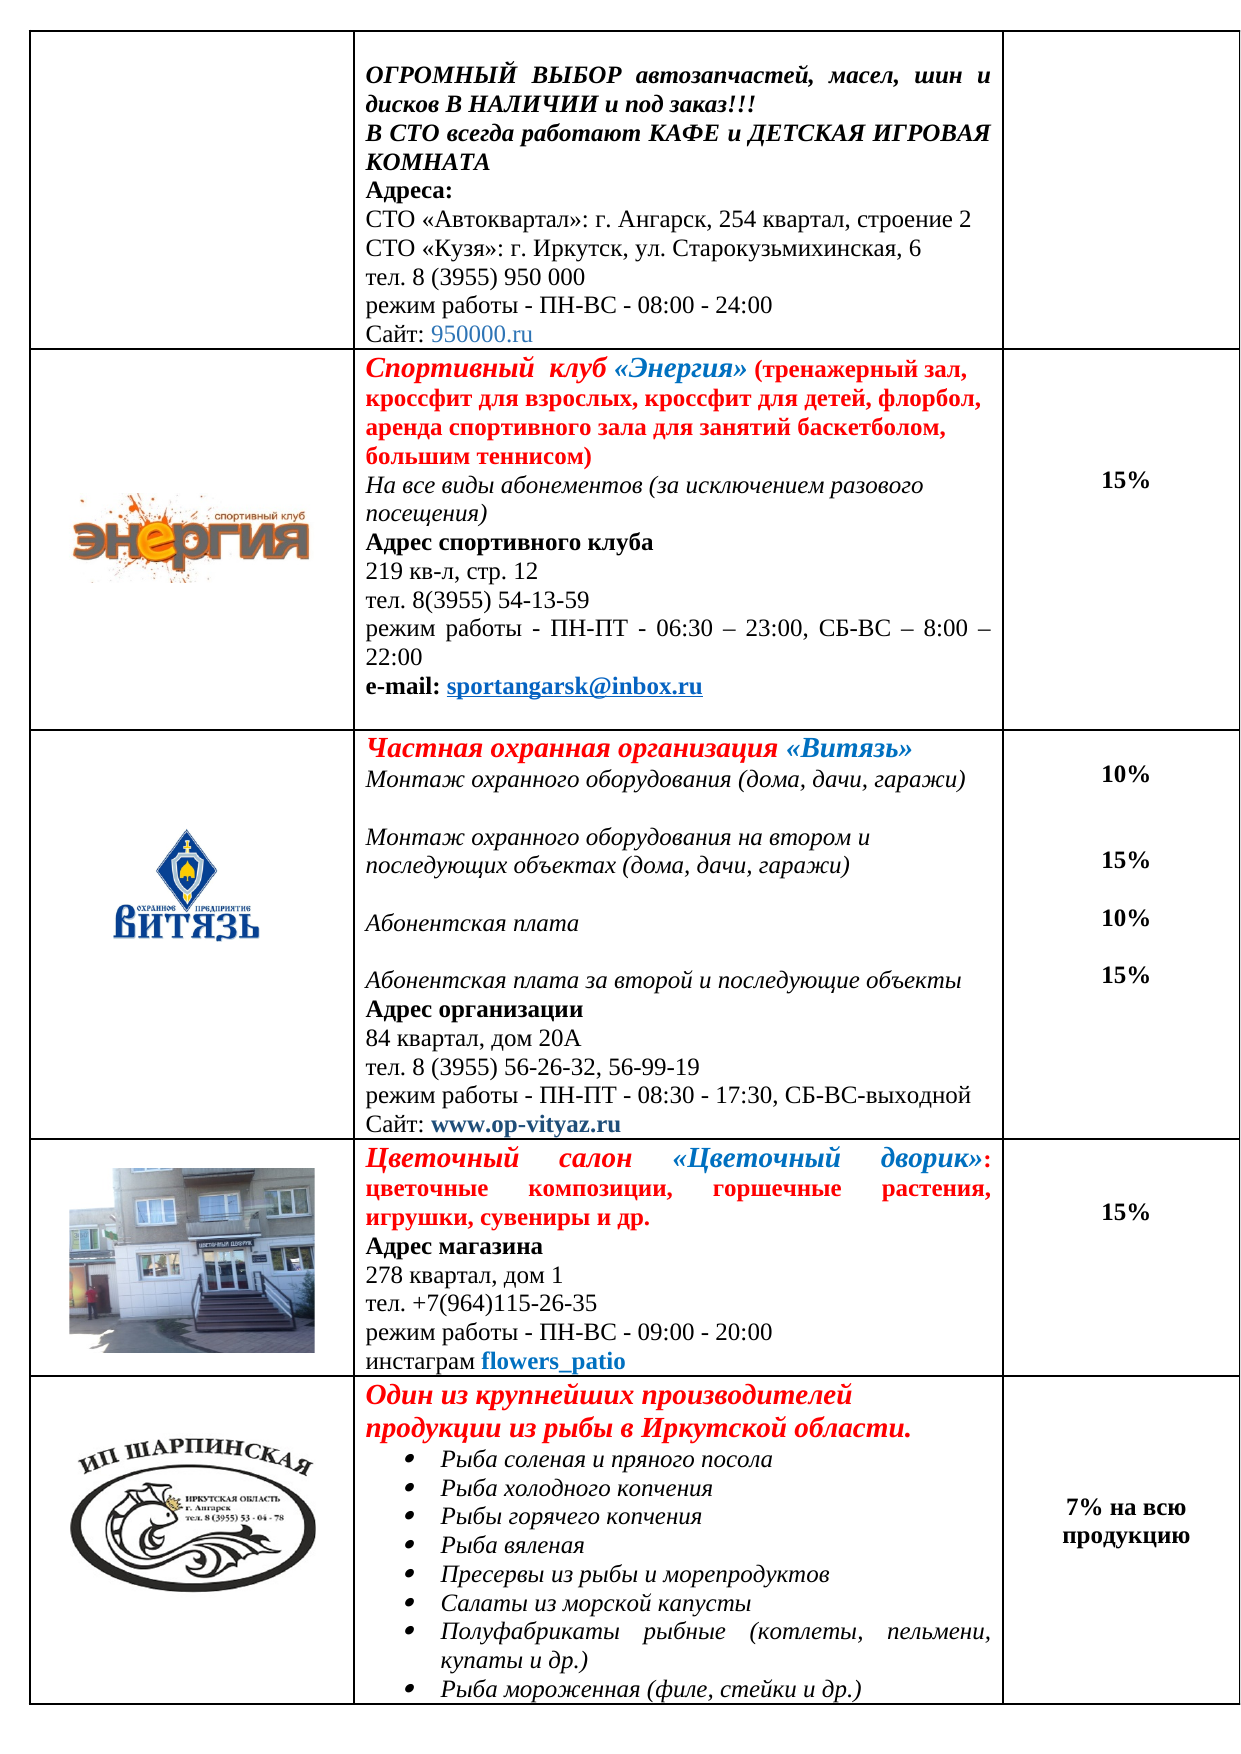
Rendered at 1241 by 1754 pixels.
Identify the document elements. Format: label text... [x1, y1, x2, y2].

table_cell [355, 1377, 1002, 1703]
table_cell [31, 1377, 353, 1703]
table_cell [31, 32, 353, 348]
table_cell [31, 731, 353, 1138]
picture [56, 816, 328, 1000]
table_cell 15% [1004, 350, 1239, 728]
table_cell Цветочный салон «Цветочный дворик»: цветочные композиции, горшечные растения, игрушки, сувениры и др. Адрес магазина 278 квартал, дом 1 тел. +7(964)115-26-35 режим работы - ПН-ВС - 09:00 - 20:00 инстаграм flowers_patio [355, 1140, 1002, 1375]
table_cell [1004, 32, 1239, 348]
table_cell 10% 15% 10% 15% [1004, 731, 1239, 1138]
table_cell 15% [1004, 1140, 1239, 1375]
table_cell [355, 32, 1002, 348]
picture [70, 1405, 316, 1625]
table_cell Частная охранная организация «Витязь» Монтаж охранного оборудования (дома, дачи, гаражи) Монтаж охранного оборудования на втором и последующих объектах (дома, дачи, гаражи) Абонентская плата Абонентская плата за второй и последующие объекты Адрес организации 84 квартал, дом 20А тел. 8 (3955) 56-26-32, 56-99-19 режим работы - ПН-ПТ - 08:30 - 17:30, СБ-ВС-выходной Сайт: www.op-vityaz.ru [355, 731, 1002, 1138]
table_cell [31, 350, 353, 728]
picture [58, 493, 326, 583]
picture [69, 1168, 315, 1353]
table_cell 7% на всю продукцию [1004, 1377, 1239, 1703]
table_cell Спортивный клуб «Энергия» (тренажерный зал, кроссфит для взрослых, кроссфит для детей, флорбол, аренда спортивного зала для занятий баскетболом, большим теннисом) На все виды абонементов (за исключением разового посещения) Адрес спортивного клуба 219 кв-л, стр. 12 тел. 8(3955) 54-13-59 режим работы - ПН-ПТ - 06:30 – 23:00, СБ-ВС – 8:00 – 22:00 e-mail: sportangarsk@inbox.ru [355, 350, 1002, 728]
table_cell [31, 1140, 353, 1375]
